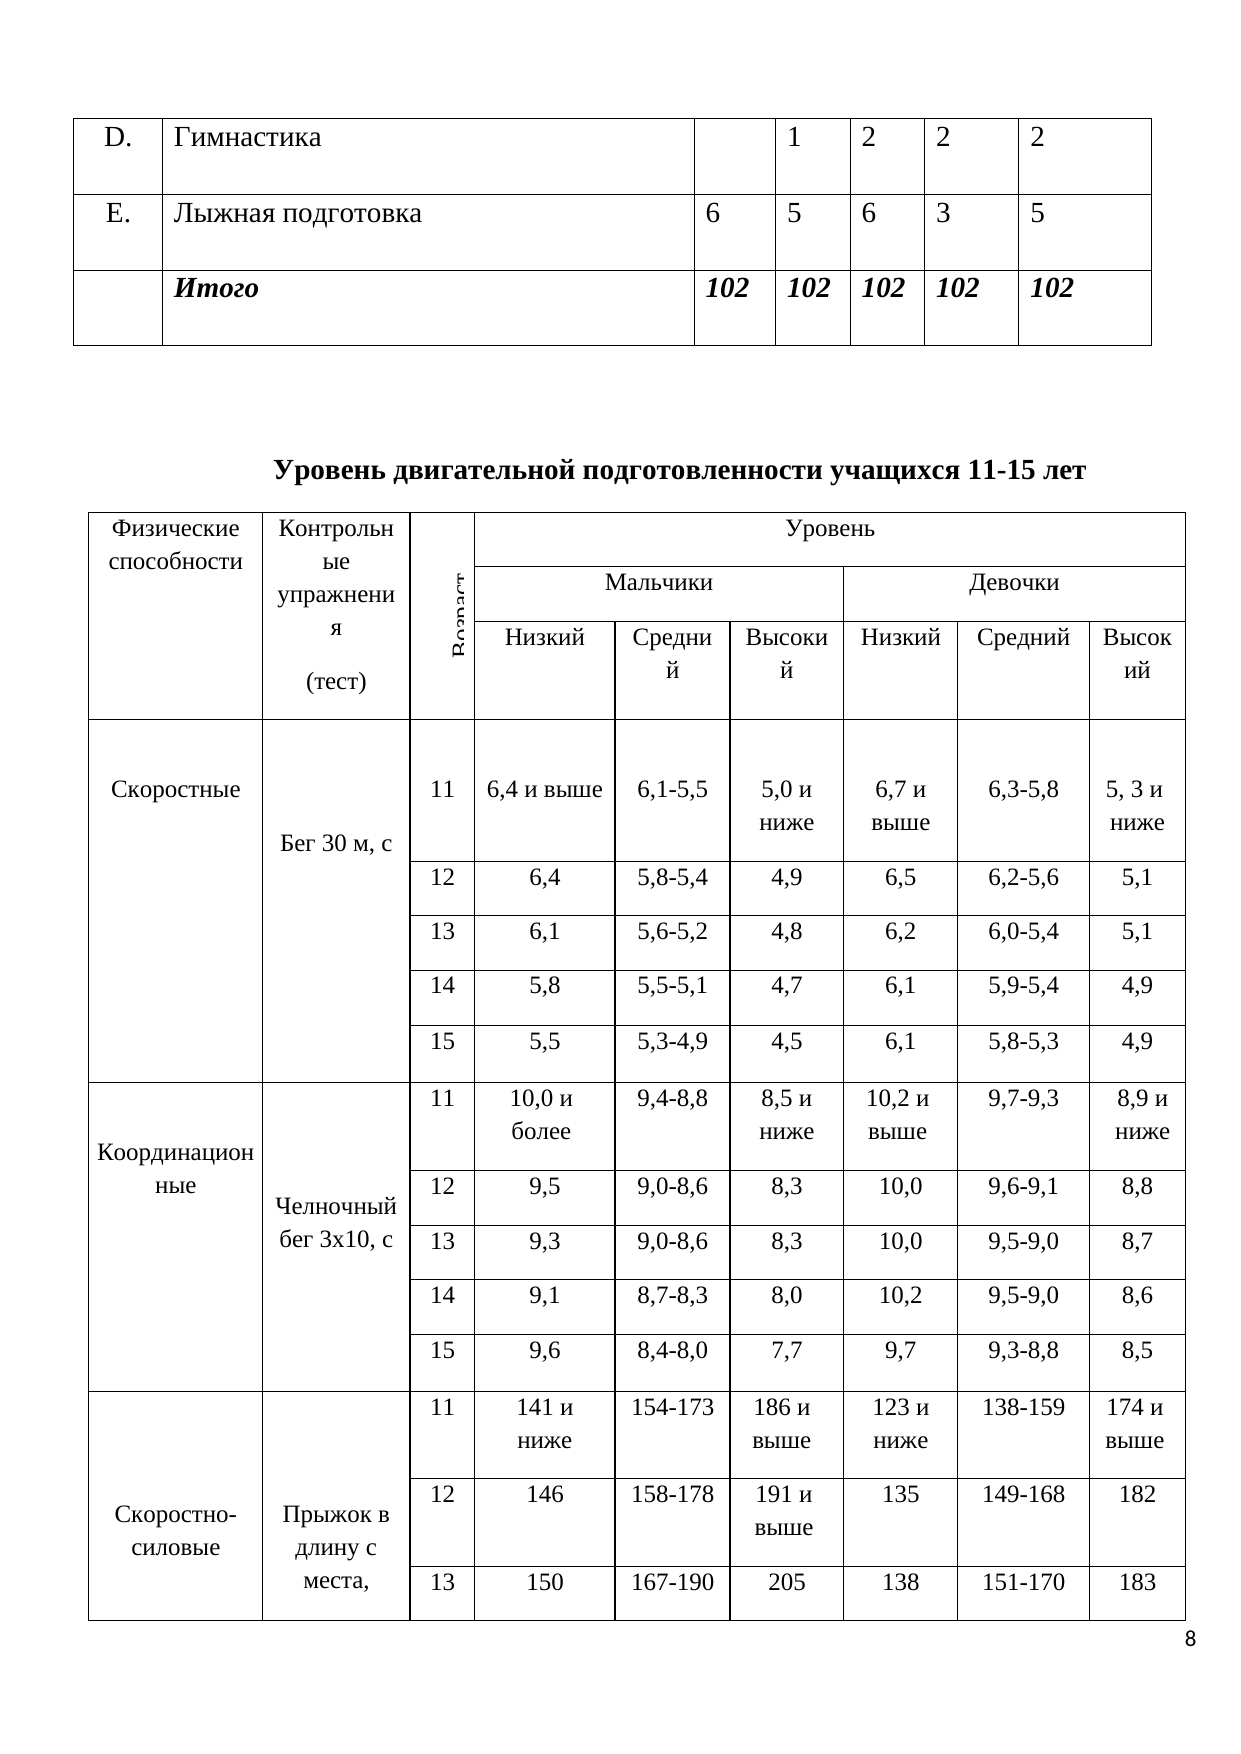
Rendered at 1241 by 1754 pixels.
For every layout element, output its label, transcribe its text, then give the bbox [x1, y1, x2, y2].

table_cell 8,0 [731, 1280, 843, 1334]
table_cell 183 [1090, 1567, 1185, 1620]
table_cell 6,1 [475, 916, 614, 969]
table_cell 6,2 [844, 916, 957, 969]
table_cell 1 [776, 119, 850, 194]
table_cell 10,2 [844, 1280, 957, 1334]
table_cell Лыжная подготовка [163, 195, 694, 269]
table_header Уровень [475, 513, 1185, 566]
table_cell 6 [851, 195, 924, 269]
table_cell 9,1 [475, 1280, 614, 1334]
table_cell 182 [1090, 1479, 1185, 1566]
table_cell 6 [695, 195, 775, 269]
table_cell 191 и выше [731, 1479, 843, 1566]
table_cell 6,1-5,5 [616, 720, 729, 861]
table_cell 12 [411, 1171, 474, 1225]
table_cell 4,9 [1090, 971, 1185, 1025]
table_cell 8,9 и ниже [1090, 1083, 1185, 1170]
table_cell 14 [411, 1280, 474, 1334]
table_cell 2 [925, 119, 1018, 194]
table_cell 4,9 [1090, 1026, 1185, 1082]
table_cell 8,5 и ниже [731, 1083, 843, 1170]
table_cell [74, 271, 162, 345]
table_cell 9,0-8,6 [616, 1226, 729, 1279]
table_cell 9,0-8,6 [616, 1171, 729, 1225]
table_cell 6,1 [844, 1026, 957, 1082]
table_cell 150 [475, 1567, 614, 1620]
table_cell 10,0 [844, 1226, 957, 1279]
table_cell Низкий [475, 622, 614, 719]
table_cell 5,5 [475, 1026, 614, 1082]
table_cell Низкий [844, 622, 957, 719]
table_cell 7,7 [731, 1335, 843, 1391]
table_cell Бег , с [263, 720, 409, 1082]
table_cell 8,7-8,3 [616, 1280, 729, 1334]
table_cell Гимнастика [163, 119, 694, 194]
table_cell 8,5 [1090, 1335, 1185, 1391]
table_cell 6,1 [844, 971, 957, 1025]
table_cell 138-159 [958, 1392, 1089, 1478]
table_cell 4,9 [731, 862, 843, 915]
table_cell 149-168 [958, 1479, 1089, 1566]
table_cell 146 [475, 1479, 614, 1566]
table_cell 9,6-9,1 [958, 1171, 1089, 1225]
table_cell 5 [776, 195, 850, 269]
text Уровень двигательной подготовленности учащихся 11-15 лет [89, 452, 1196, 486]
table_cell 4,7 [731, 971, 843, 1025]
table_cell 8,6 [1090, 1280, 1185, 1334]
table_cell 13 [411, 1567, 474, 1620]
table_cell 15 [411, 1335, 474, 1391]
table_cell 138 [844, 1567, 957, 1620]
table_cell 5,0 и ниже [731, 720, 843, 861]
table_cell E. [74, 195, 162, 269]
table_cell 8,8 [1090, 1171, 1185, 1225]
table_cell Координационные [89, 1083, 262, 1391]
table_cell 8,4-8,0 [616, 1335, 729, 1391]
table_header Физические способности [89, 513, 262, 719]
table_cell 8,7 [1090, 1226, 1185, 1279]
table_cell 102 [1019, 271, 1151, 345]
table_cell 141 и ниже [475, 1392, 614, 1478]
table_cell 9,3-8,8 [958, 1335, 1089, 1391]
table_cell 205 [731, 1567, 843, 1620]
table_cell Челночный бег 3х10, с [263, 1083, 409, 1391]
table_cell [695, 119, 775, 194]
table_cell 135 [844, 1479, 957, 1566]
table_cell 9,3 [475, 1226, 614, 1279]
table_cell 5,8-5,3 [958, 1026, 1089, 1082]
table_cell 5,8 [475, 971, 614, 1025]
table_cell Скоростные [89, 720, 262, 1082]
table_cell 4,5 [731, 1026, 843, 1082]
table_cell 9,5-9,0 [958, 1280, 1089, 1334]
table_header Возраст [411, 513, 474, 719]
table_cell 5,3-4,9 [616, 1026, 729, 1082]
table_cell Средний [958, 622, 1089, 719]
table_cell 9,4-8,8 [616, 1083, 729, 1170]
table_cell 5,6-5,2 [616, 916, 729, 969]
table_cell 186 и выше [731, 1392, 843, 1478]
table_cell 8,3 [731, 1226, 843, 1279]
table_cell 5,9-5,4 [958, 971, 1089, 1025]
table_cell Мальчики [475, 567, 843, 621]
table_cell 10,2 и выше [844, 1083, 957, 1170]
table_cell Девочки [844, 567, 1185, 621]
table_cell 6,2-5,6 [958, 862, 1089, 915]
table_cell Прыжок в длину с места, см [263, 1392, 409, 1620]
table_cell 6,4 и выше [475, 720, 614, 861]
table_cell 5,8-5,4 [616, 862, 729, 915]
table_cell 15 [411, 1026, 474, 1082]
table_cell Высокий [1090, 622, 1185, 719]
table_cell 11 [411, 720, 474, 861]
table_header Контрольные упражнения (тест) [263, 513, 409, 719]
table_cell 102 [695, 271, 775, 345]
table_cell 5,1 [1090, 862, 1185, 915]
table_cell 14 [411, 971, 474, 1025]
table_cell 102 [925, 271, 1018, 345]
table_cell 154-173 [616, 1392, 729, 1478]
table_cell 6,7 и выше [844, 720, 957, 861]
table_cell 6,3-5,8 [958, 720, 1089, 861]
table_cell 9,5 [475, 1171, 614, 1225]
table_cell 5 [1019, 195, 1151, 269]
table_cell 6,5 [844, 862, 957, 915]
table_cell 2 [851, 119, 924, 194]
table_cell 102 [851, 271, 924, 345]
table_cell 10,0 [844, 1171, 957, 1225]
table_cell 12 [411, 862, 474, 915]
table_cell 123 и ниже [844, 1392, 957, 1478]
table_cell D. [74, 119, 162, 194]
table_cell 2 [1019, 119, 1151, 194]
table_cell 9,5-9,0 [958, 1226, 1089, 1279]
table_cell Итого [163, 271, 694, 345]
table_cell Высокий [731, 622, 843, 719]
table_cell 8,3 [731, 1171, 843, 1225]
table_cell 11 [411, 1083, 474, 1170]
table_cell 5,5-5,1 [616, 971, 729, 1025]
table_cell 13 [411, 916, 474, 969]
table_cell 10,0 и более [475, 1083, 614, 1170]
table_cell 3 [925, 195, 1018, 269]
table_cell 9,7 [844, 1335, 957, 1391]
table_cell 6,4 [475, 862, 614, 915]
table_cell 9,7-9,3 [958, 1083, 1089, 1170]
table_cell 151-170 [958, 1567, 1089, 1620]
table_cell 5, 3 и ниже [1090, 720, 1185, 861]
table_cell 5,1 [1090, 916, 1185, 969]
table_cell 13 [411, 1226, 474, 1279]
table_cell Скоростно-силовые [89, 1392, 262, 1620]
table_cell 167-190 [616, 1567, 729, 1620]
table_cell 174 и выше [1090, 1392, 1185, 1478]
table_cell 9,6 [475, 1335, 614, 1391]
table_cell 102 [776, 271, 850, 345]
table_cell 11 [411, 1392, 474, 1478]
table_cell 6,0-5,4 [958, 916, 1089, 969]
table_cell 12 [411, 1479, 474, 1566]
table_cell Средний [616, 622, 729, 719]
table_cell 158-178 [616, 1479, 729, 1566]
table_cell 4,8 [731, 916, 843, 969]
